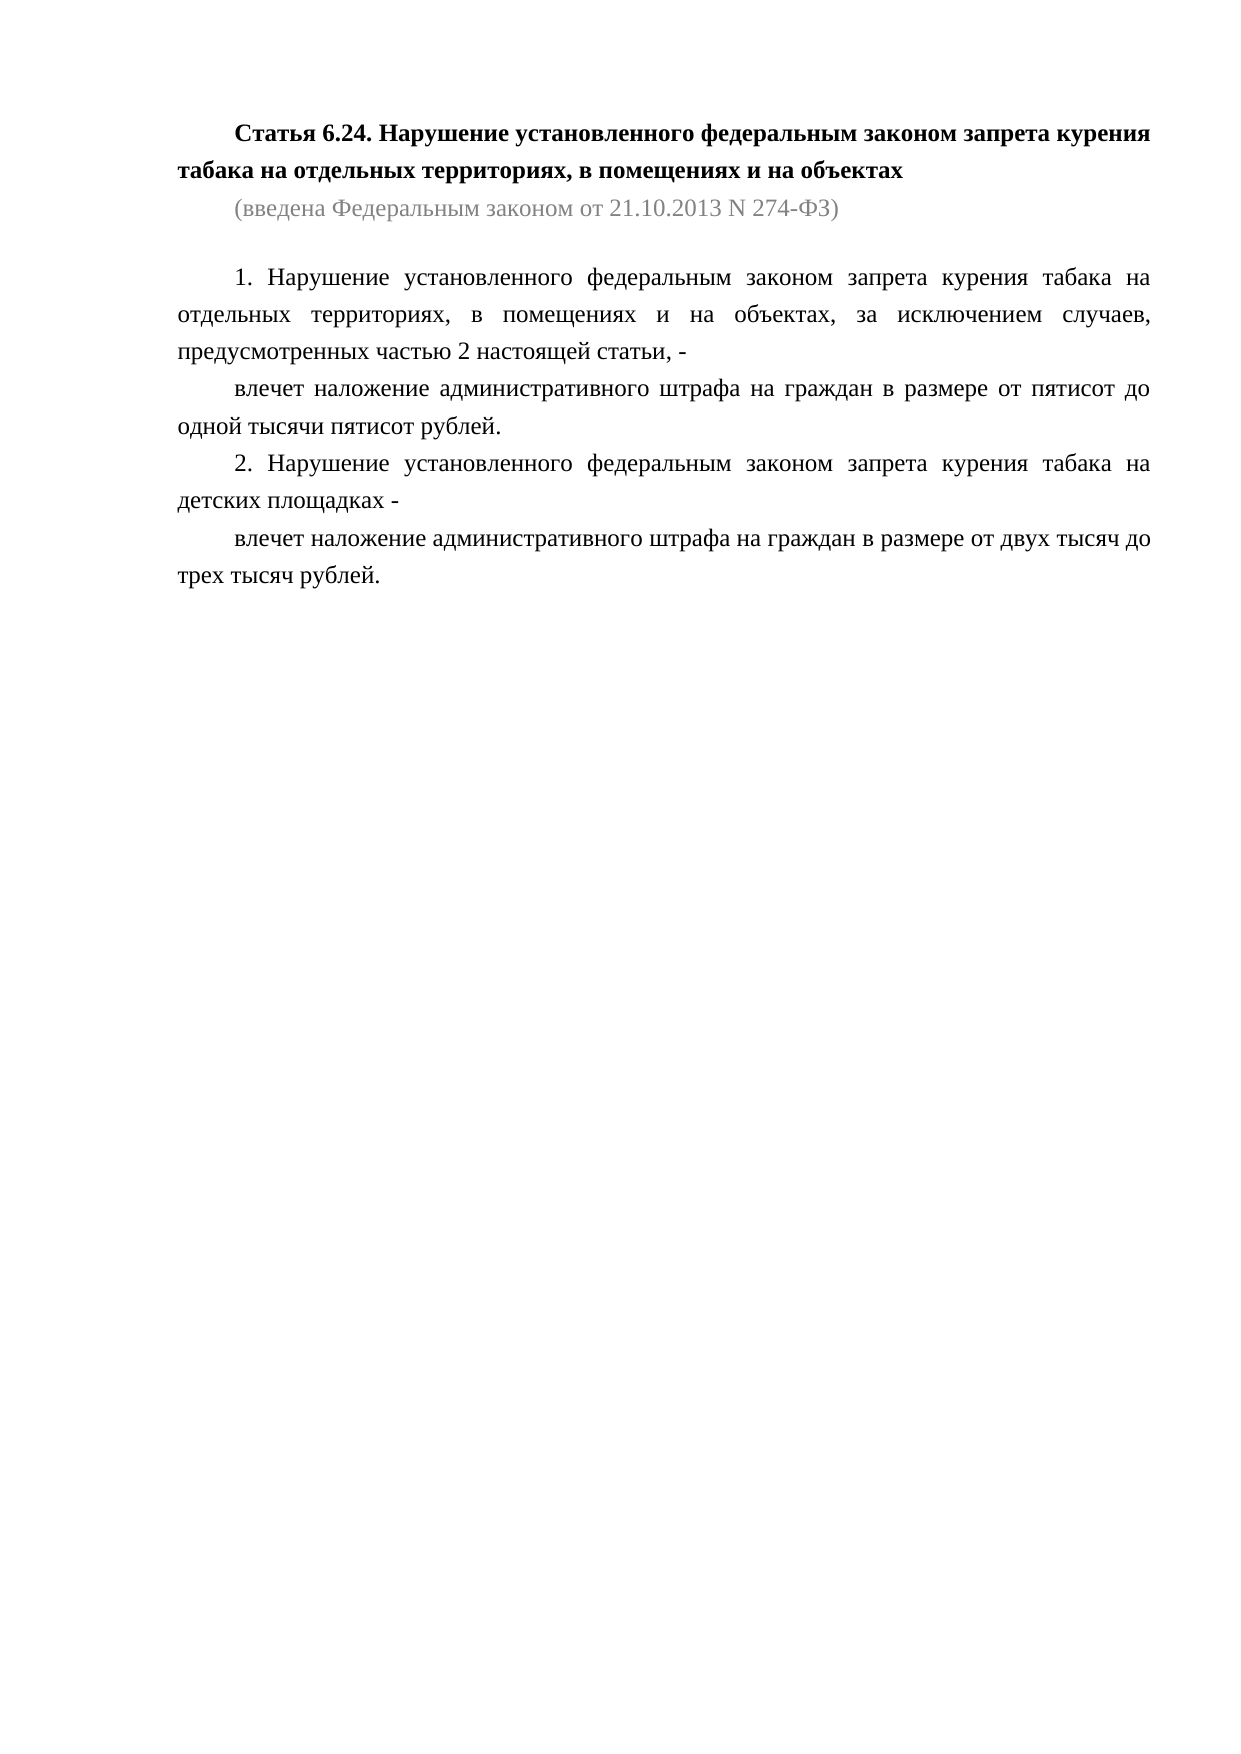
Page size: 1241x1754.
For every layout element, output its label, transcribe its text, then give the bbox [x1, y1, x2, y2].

text 2. Нарушение установленного федеральным законом запрета курения табака на детских площадках - [177, 448, 1152, 514]
text 1. Нарушение установленного федеральным законом запрета курения табака на отдельных территориях, в помещениях и на объектах, за исключением случаев, предусмотренных частью 2 настоящей статьи, - [177, 262, 1152, 365]
text Статья 6.24. Нарушение установленного федеральным законом запрета курения табака на отдельных территориях, в помещениях и на объектах [177, 118, 1152, 184]
text влечет наложение административного штрафа на граждан в размере от пятисот до одной тысячи пятисот рублей. [177, 373, 1152, 439]
text влечет наложение административного штрафа на граждан в размере от двух тысяч до трех тысяч рублей. [177, 523, 1152, 589]
text (введена Федеральным законом от 21.10.2013 N 274-ФЗ) [177, 193, 1152, 221]
